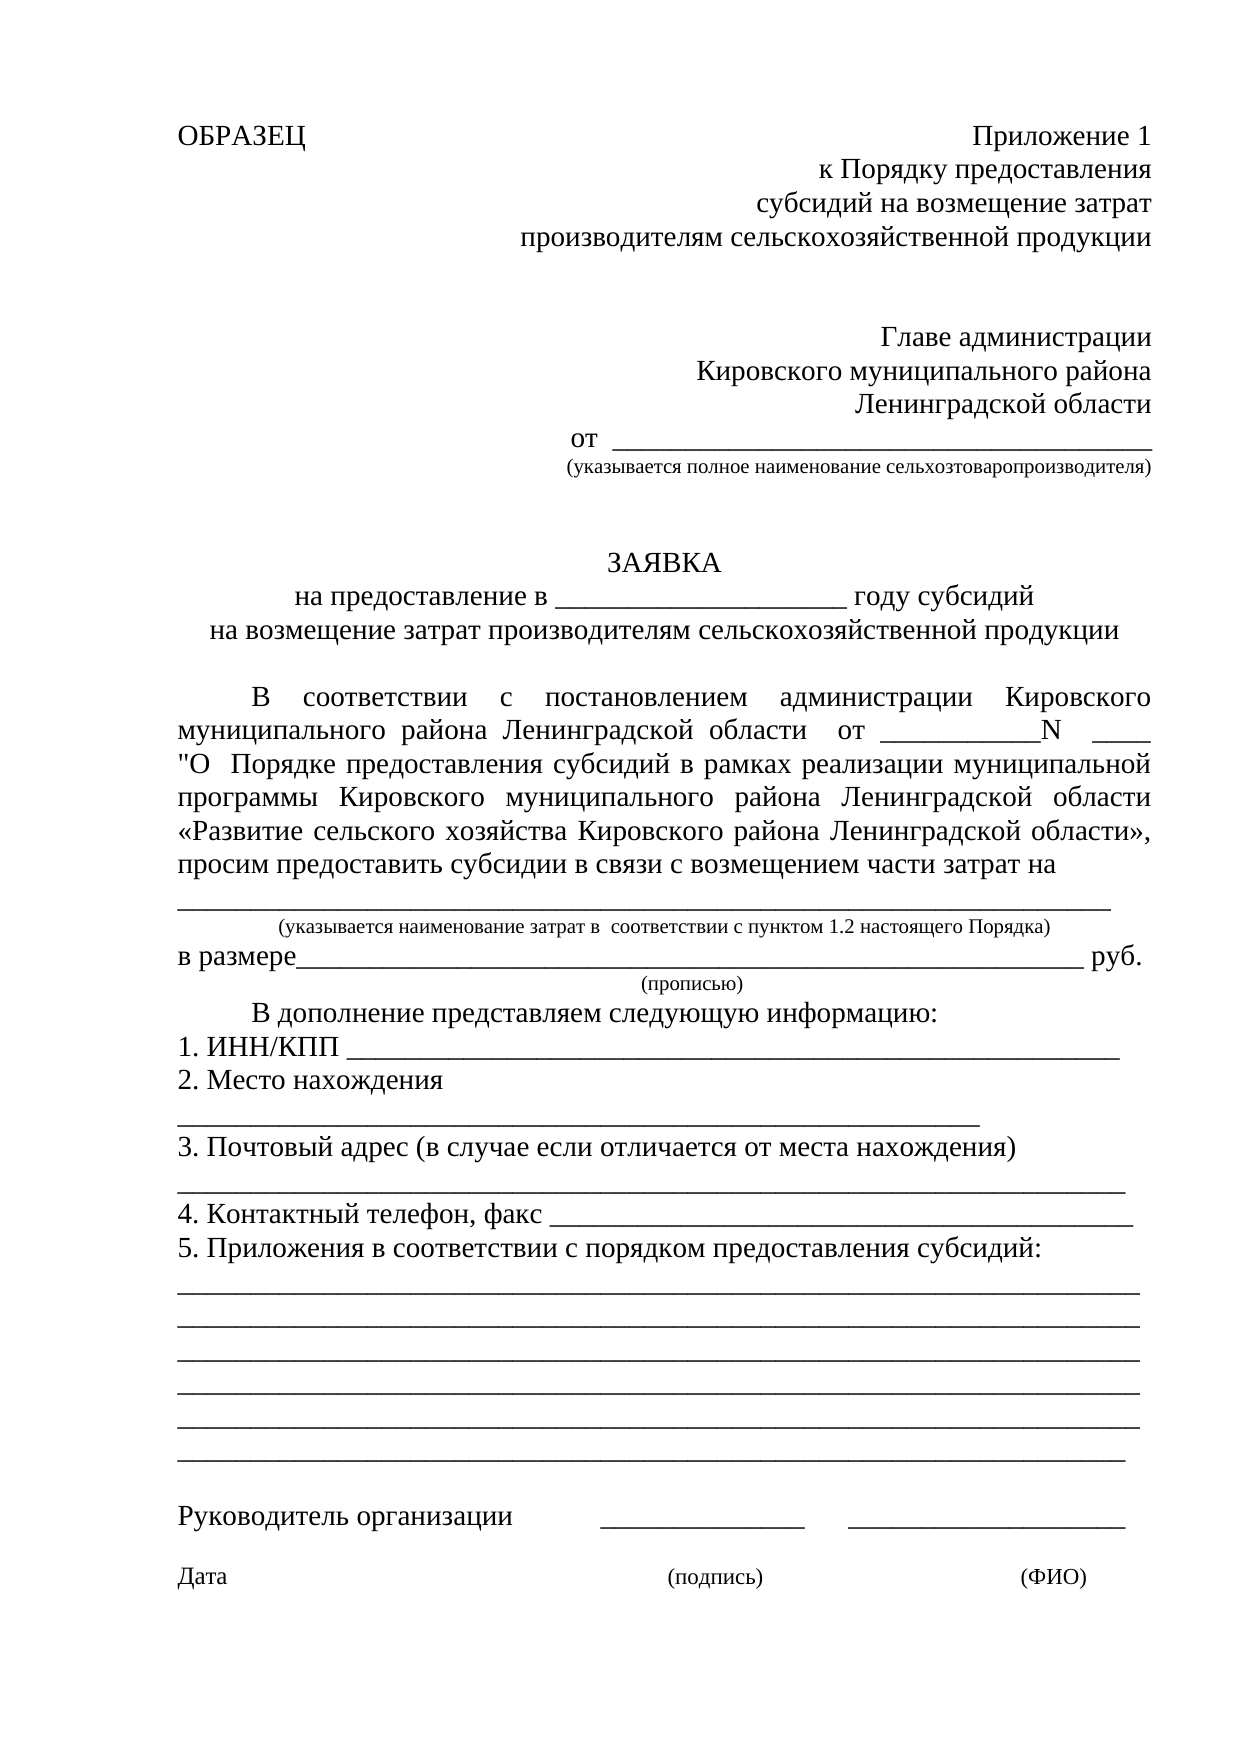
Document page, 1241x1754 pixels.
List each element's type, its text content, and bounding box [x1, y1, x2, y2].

text Дата (подпись) (ФИО) [177, 1561, 1152, 1589]
text от _____________________________________ [177, 420, 1152, 453]
text ОБРАЗЕЦ Приложение 1 [177, 118, 1152, 152]
text на возмещение затрат производителям сельскохозяйственной продукции [177, 612, 1152, 645]
text Ленинградской области [177, 386, 1152, 420]
text __________________________________________________________________ [177, 1264, 1152, 1297]
text (указывается полное наименование сельхозтоваропроизводителя) [177, 453, 1152, 478]
text 2. Место нахождения _______________________________________________________ [177, 1062, 1152, 1129]
text 4. Контактный телефон, факс ________________________________________ [177, 1197, 1152, 1230]
title субсидий на возмещение затрат [177, 185, 1152, 219]
text (указывается наименование затрат в соответствии с пунктом 1.2 настоящего Порядка) [177, 914, 1152, 938]
title к Порядку предоставления [177, 152, 1152, 185]
text ЗАЯВКА [177, 545, 1152, 578]
text в размере______________________________________________________ руб. [177, 938, 1152, 971]
text (прописью) [177, 971, 1152, 995]
title производителям сельскохозяйственной продукции [177, 219, 1152, 252]
text ________________________________________________________________ [177, 880, 1152, 914]
text Руководитель организации ______________ ___________________ [177, 1498, 1152, 1532]
text _________________________________________________________________ [177, 1431, 1152, 1465]
text 5. Приложения в соответствии с порядком предоставления субсидий: [177, 1230, 1152, 1264]
text __________________________________________________________________ [177, 1364, 1152, 1398]
text 3. Почтовый адрес (в случае если отличается от места нахождения) [177, 1129, 1152, 1163]
text __________________________________________________________________ [177, 1331, 1152, 1364]
text В дополнение представляем следующую информацию: [177, 995, 1152, 1029]
text на предоставление в ____________________ году субсидий [177, 578, 1152, 612]
text Кировского муниципального района [177, 353, 1152, 386]
text В соответствии с постановлением администрации Кировского муниципального района Ленинградской области от ___________N ____ "О Порядке предоставления субсидий в рамках реализации муниципальной программы Кировского муниципального района Ленинградской области «Развитие сельского хозяйства Кировского района Ленинградской области», просим предоставить субсидии в связи с возмещением части затрат на [177, 679, 1152, 880]
text __________________________________________________________________ [177, 1297, 1152, 1331]
text 1. ИНН/КПП _____________________________________________________ [177, 1029, 1152, 1062]
text _________________________________________________________________ [177, 1163, 1152, 1197]
text Главе администрации [177, 319, 1152, 353]
text __________________________________________________________________ [177, 1398, 1152, 1431]
